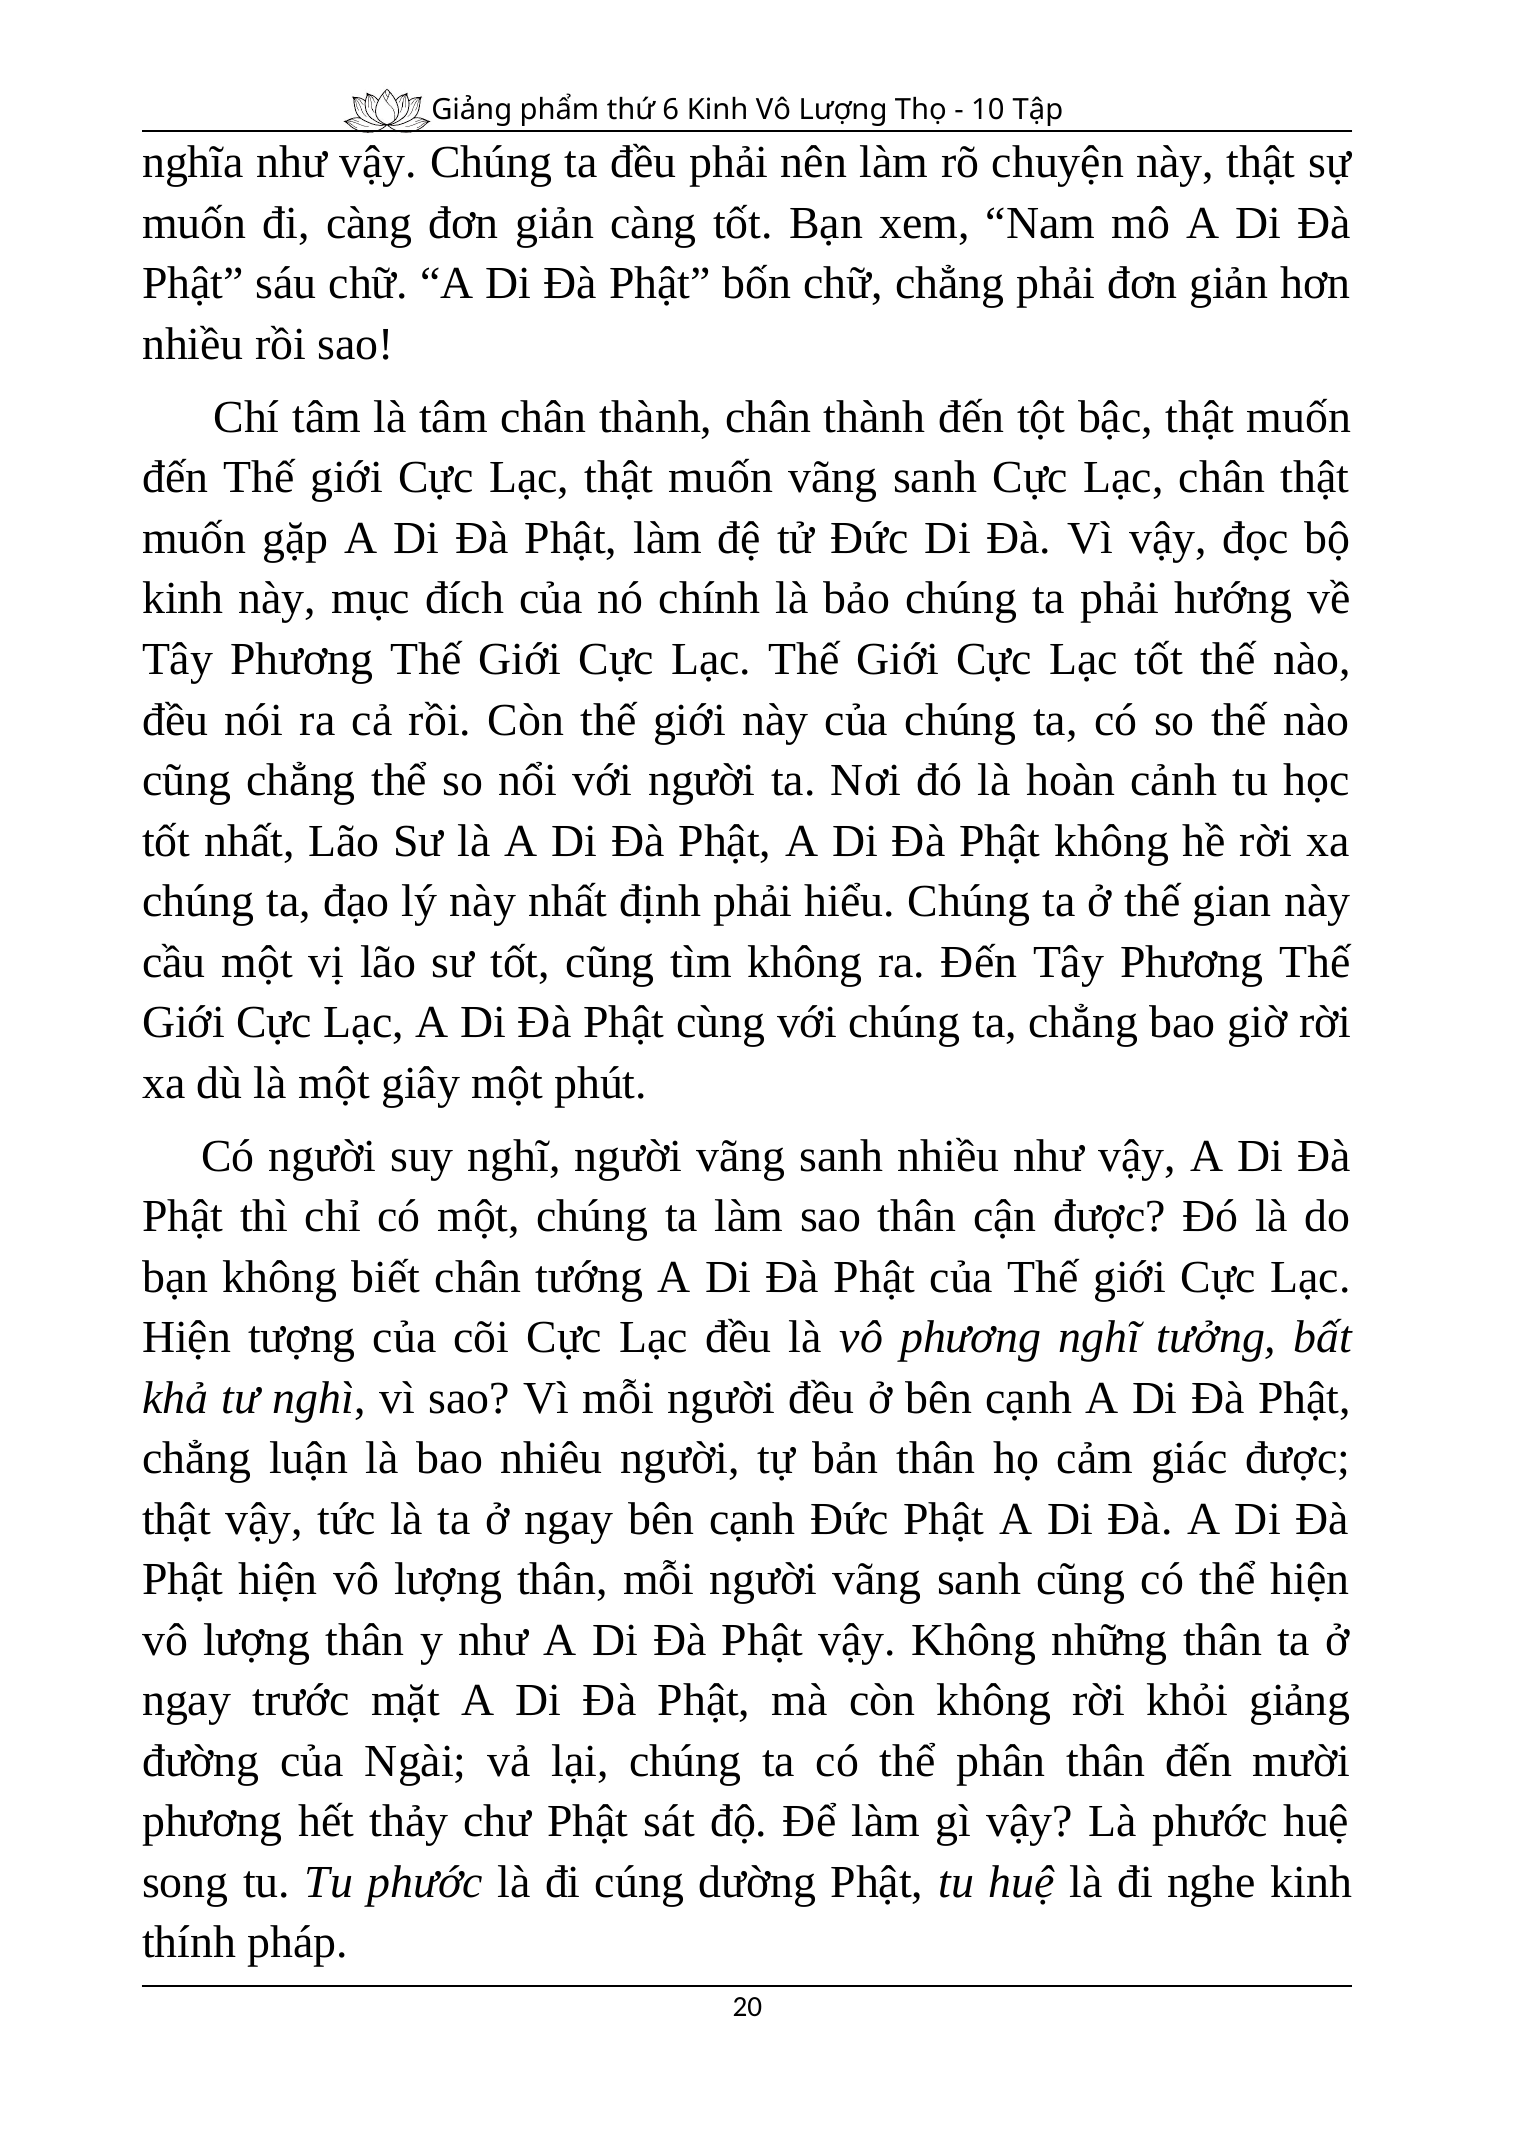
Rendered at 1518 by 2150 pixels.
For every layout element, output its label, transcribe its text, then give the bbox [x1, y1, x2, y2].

text Chí tâm là tâm chân thành, chân thành đến tột bậc, thật muốn đến Thế giới Cực Lạc, thật muốn vãng sanh Cực Lạc, chân thật muốn gặp A Di Đà Phật, làm đệ tử Đức Di Đà. Vì vậy, đọc bộ kinh này, mục đích của nó chính là bảo chúng ta phải hướng về Tây Phương Thế Giới Cực Lạc. Thế Giới Cực Lạc tốt thế nào, đều nói ra cả rồi. Còn thế giới này của chúng ta, có so thế nào cũng chẳng thể so nổi với người ta. Nơi đó là hoàn cảnh tu học tốt nhất, Lão Sư là A Di Đà Phật, A Di Đà Phật không hề rời xa chúng ta, đạo lý này nhất định phải hiểu. Chúng ta ở thế gian này cầu một vị lão sư tốt, cũng tìm không ra. Đến Tây Phương Thế Giới Cực Lạc, A Di Đà Phật cùng với chúng ta, chẳng bao giờ rời xa dù là một giây một phút. [142, 389, 1352, 1108]
text Có người suy nghĩ, người vãng sanh nhiều như vậy, A Di Đà Phật thì chỉ có một, chúng ta làm sao thân cận được? Đó là do bạn không biết chân tướng A Di Đà Phật của Thế giới Cực Lạc. Hiện tượng của cõi Cực Lạc đều là vô phương nghĩ tưởng, bất khả tư nghì, vì sao? Vì mỗi người đều ở bên cạnh A Di Đà Phật, chẳng luận là bao nhiêu người, tự bản thân họ cảm giác được; thật vậy, tức là ta ở ngay bên cạnh Đức Phật A Di Đà. A Di Đà Phật hiện vô lượng thân, mỗi người vãng sanh cũng có thể hiện vô lượng thân y như A Di Đà Phật vậy. Không những thân ta ở ngay trước mặt A Di Đà Phật, mà còn không rời khỏi giảng đường của Ngài; vả lại, chúng ta có thể phân thân đến mười phương hết thảy chư Phật sát độ. Để làm gì vậy? Là phước huệ song tu. Tu phước là đi cúng dường Phật, tu huệ là đi nghe kinh thính pháp. [142, 1128, 1352, 1968]
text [142, 135, 1352, 369]
picture [342, 85, 432, 130]
